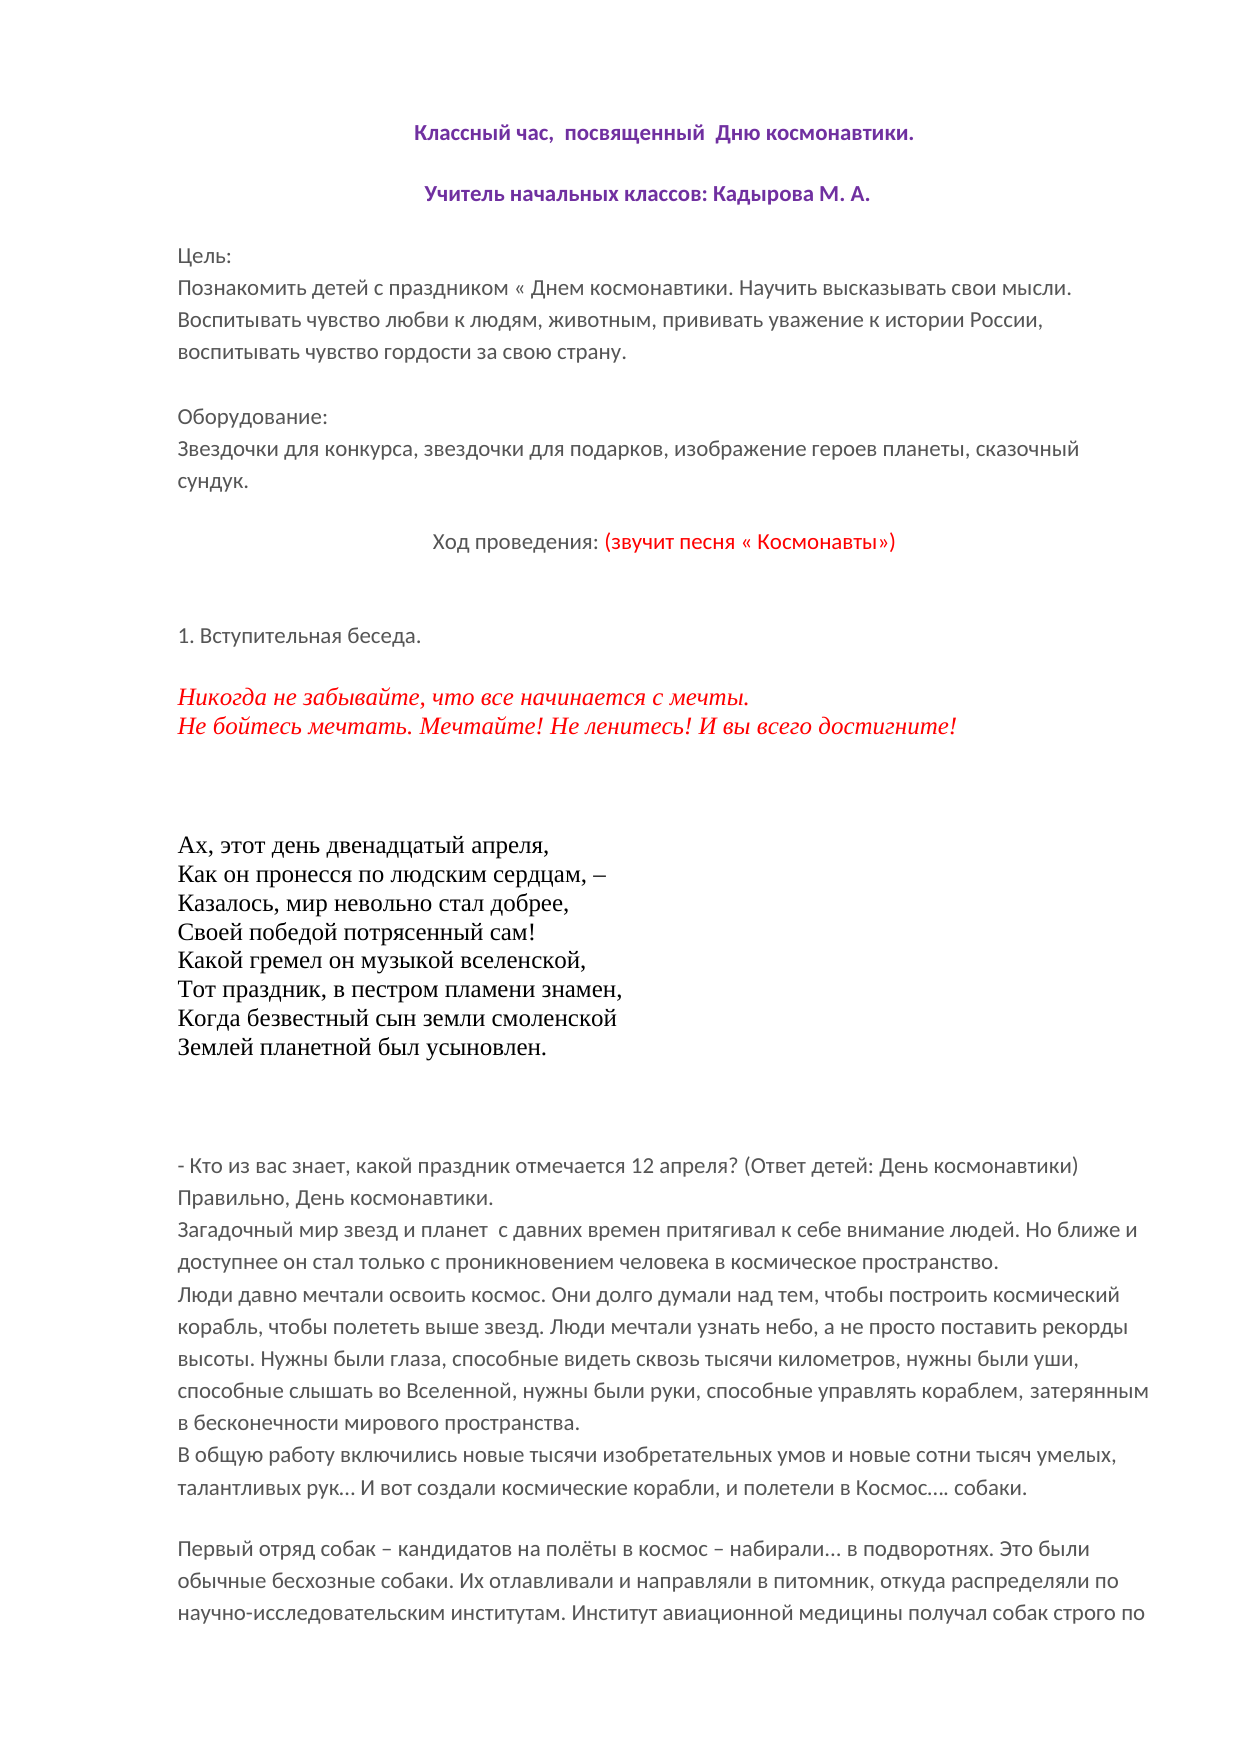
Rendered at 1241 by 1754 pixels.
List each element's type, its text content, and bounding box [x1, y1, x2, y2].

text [177, 1534, 1152, 1627]
text Учитель начальных классов: Кадырова М. А. [177, 179, 1152, 207]
text Цель: Познакомить детей с праздником « Днем космонавтики. Научить высказывать свои мысли. Воспитывать чувство любви к людям, животным, прививать уважение к истории России, воспитывать чувство гордости за свою страну. Оборудование: Звездочки для конкурса, звездочки для подарков, изображение героев планеты, сказочный сундук. [177, 241, 1152, 494]
text Никогда не забывайте, что все начинается с мечты. Не бойтесь мечтать. Мечтайте! Не ленитесь! И вы всего достигните! [177, 682, 1152, 740]
text Ход проведения: (звучит песня « Космонавты») [177, 527, 1152, 556]
text Ах, этот день двенадцатый апреля, Как он пронесся по людским сердцам, – Казалось, мир невольно стал добрее, Своей победой потрясенный сам! Какой гремел он музыкой вселенской, Тот праздник, в пестром пламени знамен, Когда безвестный сын земли смоленской Землей планетной был усыновлен. [177, 830, 1152, 1060]
text Классный час, посвященный Дню космонавтики. [177, 118, 1152, 146]
text 1. Вступительная беседа. [177, 589, 1152, 649]
text - Кто из вас знает, какой праздник отмечается 12 апреля? (Ответ детей: День космонавтики) Правильно, День космонавтики. Загадочный мир звезд и планет с давних времен притягивал к себе внимание людей. Но ближе и доступнее он стал только с проникновением человека в космическое пространство. Люди давно мечтали освоить космос. Они долго думали над тем, чтобы построить космический корабль, чтобы полететь выше звезд. Люди мечтали узнать небо, а не просто поставить рекорды высоты. Нужны были глаза, способные видеть сквозь тысячи километров, нужны были уши, способные слышать во Вселенной, нужны были руки, способные управлять кораблем, затерянным в бесконечности мирового пространства. В общую работу включились новые тысячи изобретательных умов и новые сотни тысяч умелых, талантливых рук… И вот создали космические корабли, и полетели в Космос…. собаки. [177, 1151, 1152, 1501]
